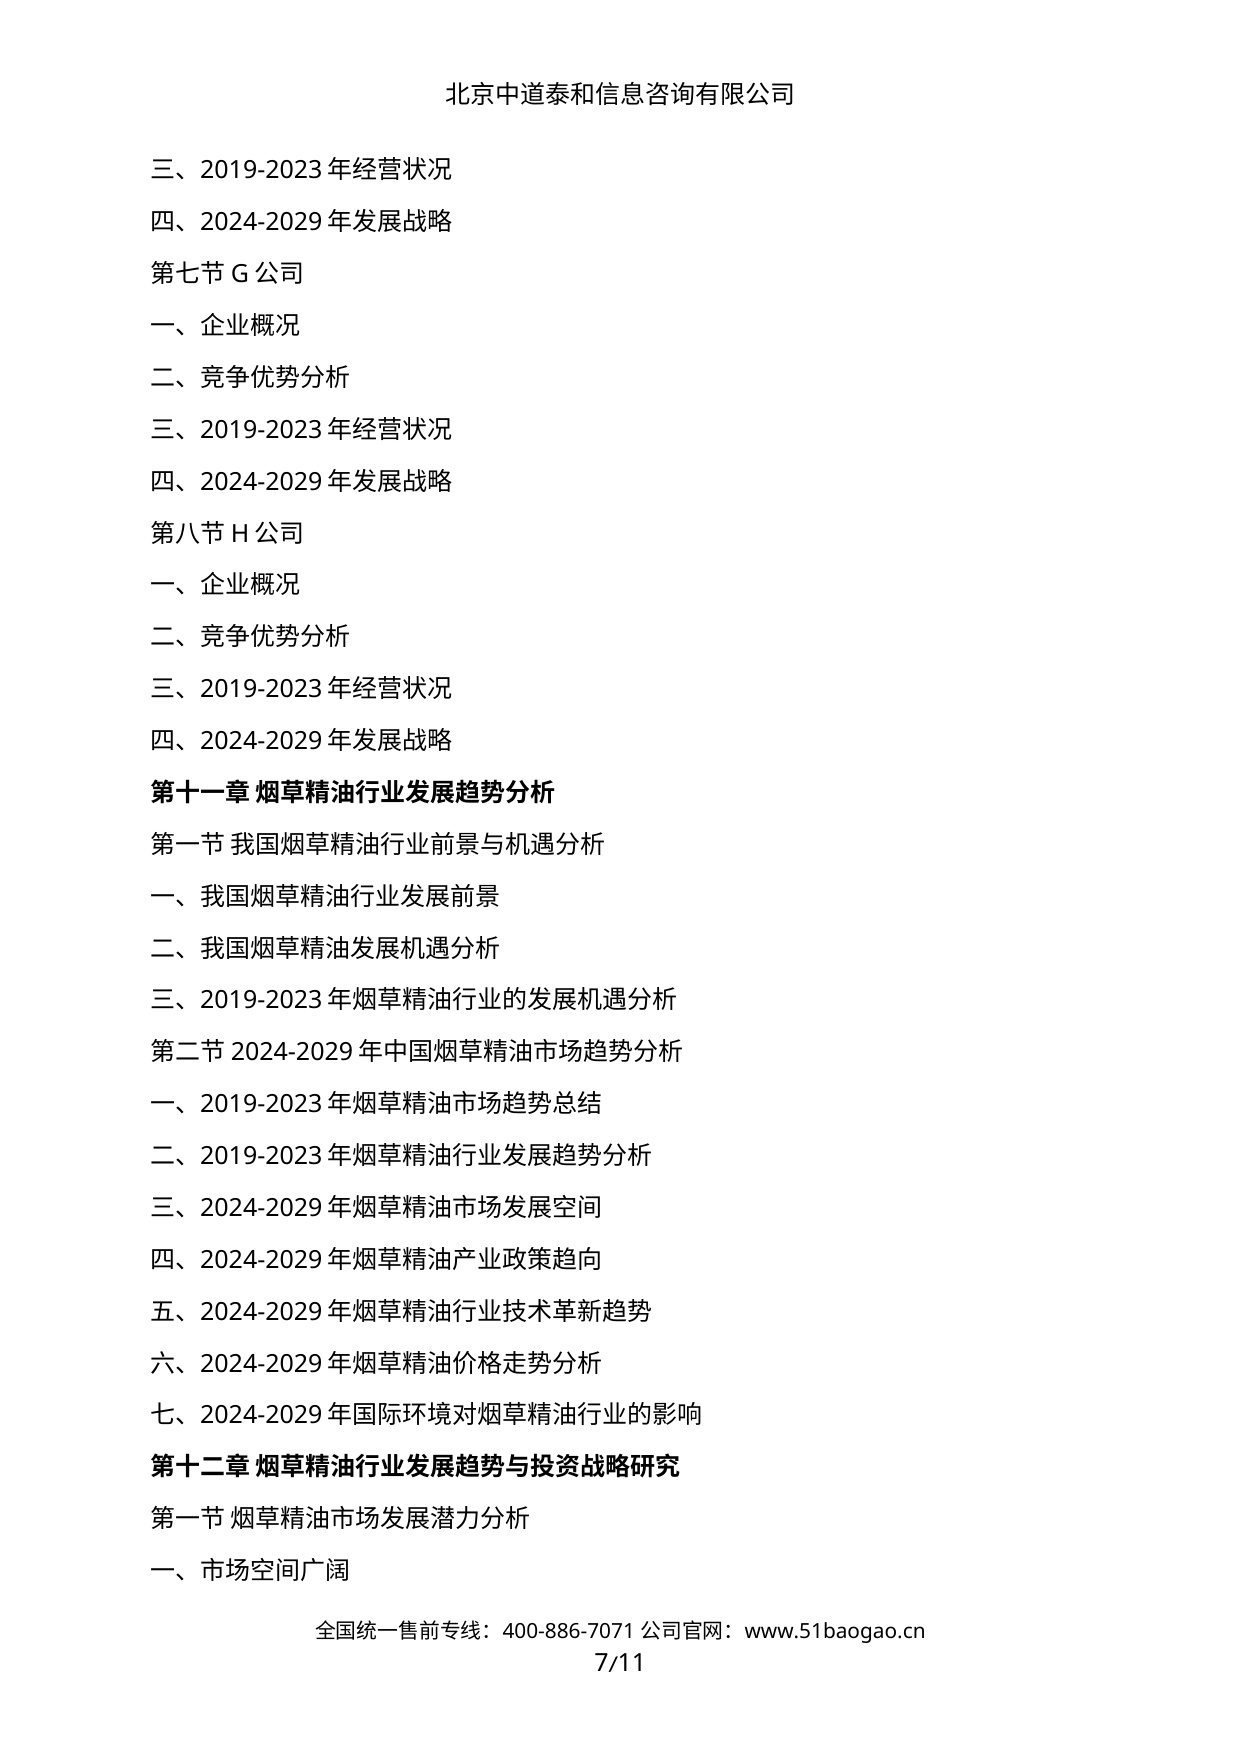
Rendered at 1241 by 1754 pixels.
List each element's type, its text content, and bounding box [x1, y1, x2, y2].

text 六、2024-2029年烟草精油价格走势分析 [150, 1343, 1090, 1379]
text 一、市场空间广阔 [150, 1551, 1090, 1587]
text 二、竞争优势分析 [150, 357, 1090, 394]
text 三、2019-2023年经营状况 [150, 409, 1090, 446]
text 四、2024-2029年发展战略 [150, 461, 1090, 497]
text 三、2024-2029年烟草精油市场发展空间 [150, 1187, 1090, 1224]
text 三、2019-2023年经营状况 [150, 669, 1090, 705]
text 二、2019-2023年烟草精油行业发展趋势分析 [150, 1136, 1090, 1172]
text 第一节 烟草精油市场发展潜力分析 [150, 1499, 1090, 1535]
text 第一节 我国烟草精油行业前景与机遇分析 [150, 824, 1090, 861]
text 二、我国烟草精油发展机遇分析 [150, 928, 1090, 964]
text 四、2024-2029年发展战略 [150, 721, 1090, 757]
text 第十二章 烟草精油行业发展趋势与投资战略研究 [150, 1447, 1090, 1483]
text 二、竞争优势分析 [150, 617, 1090, 653]
text 四、2024-2029年烟草精油产业政策趋向 [150, 1239, 1090, 1276]
text 一、2019-2023年烟草精油市场趋势总结 [150, 1084, 1090, 1120]
text 四、2024-2029年发展战略 [150, 202, 1090, 238]
text 一、企业概况 [150, 306, 1090, 342]
text 三、2019-2023年经营状况 [150, 150, 1090, 186]
text 第八节 H公司 [150, 513, 1090, 549]
text 一、我国烟草精油行业发展前景 [150, 876, 1090, 912]
text 第十一章 烟草精油行业发展趋势分析 [150, 772, 1090, 809]
text 第二节 2024-2029年中国烟草精油市场趋势分析 [150, 1032, 1090, 1068]
text 一、企业概况 [150, 565, 1090, 601]
text 七、2024-2029年国际环境对烟草精油行业的影响 [150, 1395, 1090, 1431]
text 三、2019-2023年烟草精油行业的发展机遇分析 [150, 980, 1090, 1016]
text 第七节 G公司 [150, 254, 1090, 290]
text 五、2024-2029年烟草精油行业技术革新趋势 [150, 1291, 1090, 1327]
